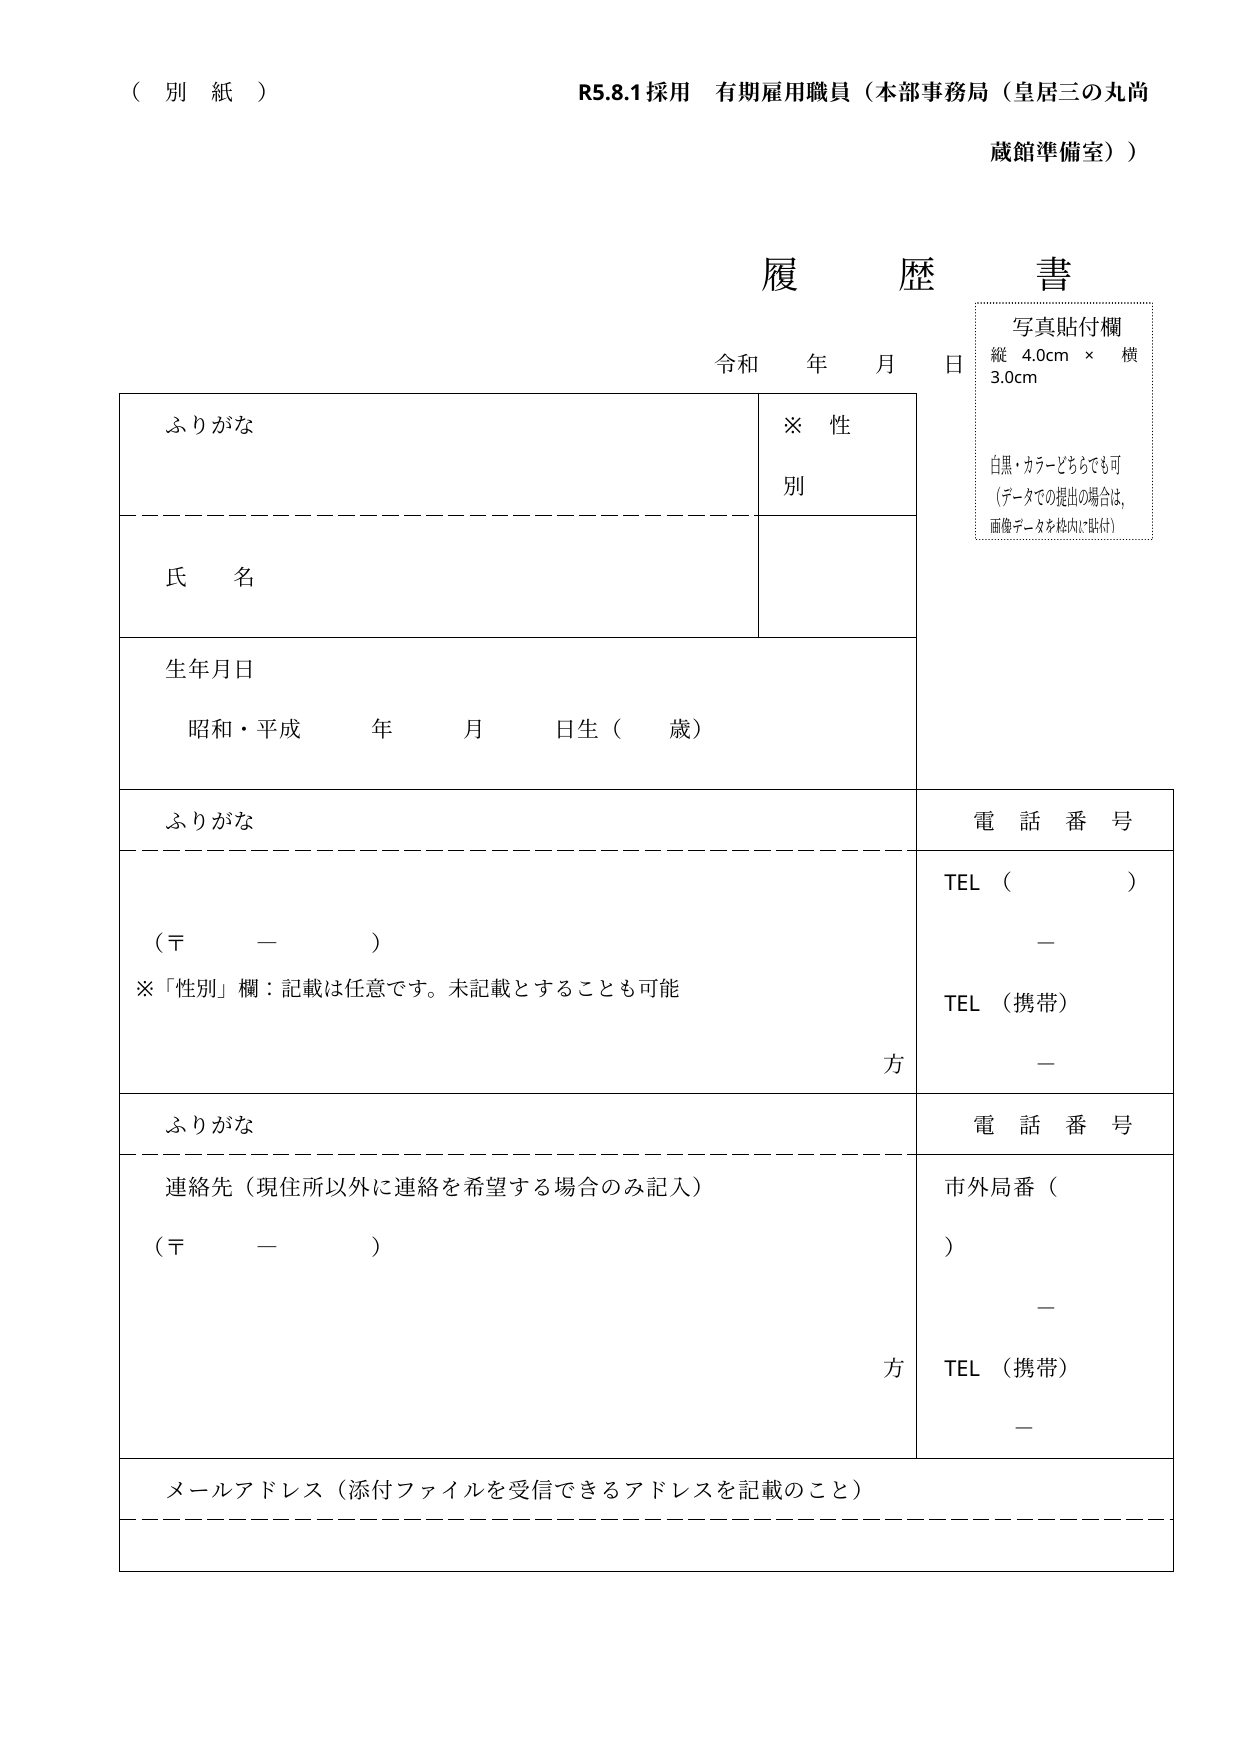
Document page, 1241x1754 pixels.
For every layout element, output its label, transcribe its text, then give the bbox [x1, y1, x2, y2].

table_cell ふりがな [120, 1094, 916, 1154]
table_cell 氏 名 [120, 515, 758, 637]
table_cell 連絡先（現住所以外に連絡を希望する場合のみ記入） （〒 ― ） 方 [120, 1154, 916, 1457]
table_cell 電 話 番 号 [917, 1094, 1173, 1154]
table_cell TEL（ ） － TEL（携帯） － [917, 851, 1173, 1093]
table_cell ふりがな [120, 790, 916, 850]
text 令和 年 月 日 作成 [119, 332, 975, 393]
table_cell [759, 516, 916, 637]
table_cell 電 話 番 号 [917, 790, 1173, 850]
table_cell メールアドレス（添付ファイルを受信できるアドレスを記載のこと） [120, 1459, 1173, 1519]
text TEL０３－３８２２－１１１１（内線１１２３）（ 別 紙 ） R5.8.1採用 有期雇用職員（本部事務局（皇居三の丸尚蔵館準備室）） [119, 61, 1150, 181]
table_cell 市外局番（ ） － TEL（携帯） － [917, 1155, 1173, 1457]
table_cell 生年月日 昭和・平成 年 月 日生（ 歳） [120, 638, 916, 789]
table_header ※ 性 別 [759, 394, 916, 515]
table_cell [120, 1519, 1173, 1571]
text 履 歴 書 [119, 242, 1150, 302]
table_header ふりがな [120, 394, 758, 515]
table_cell （〒 ― ） 方 [120, 850, 916, 1093]
